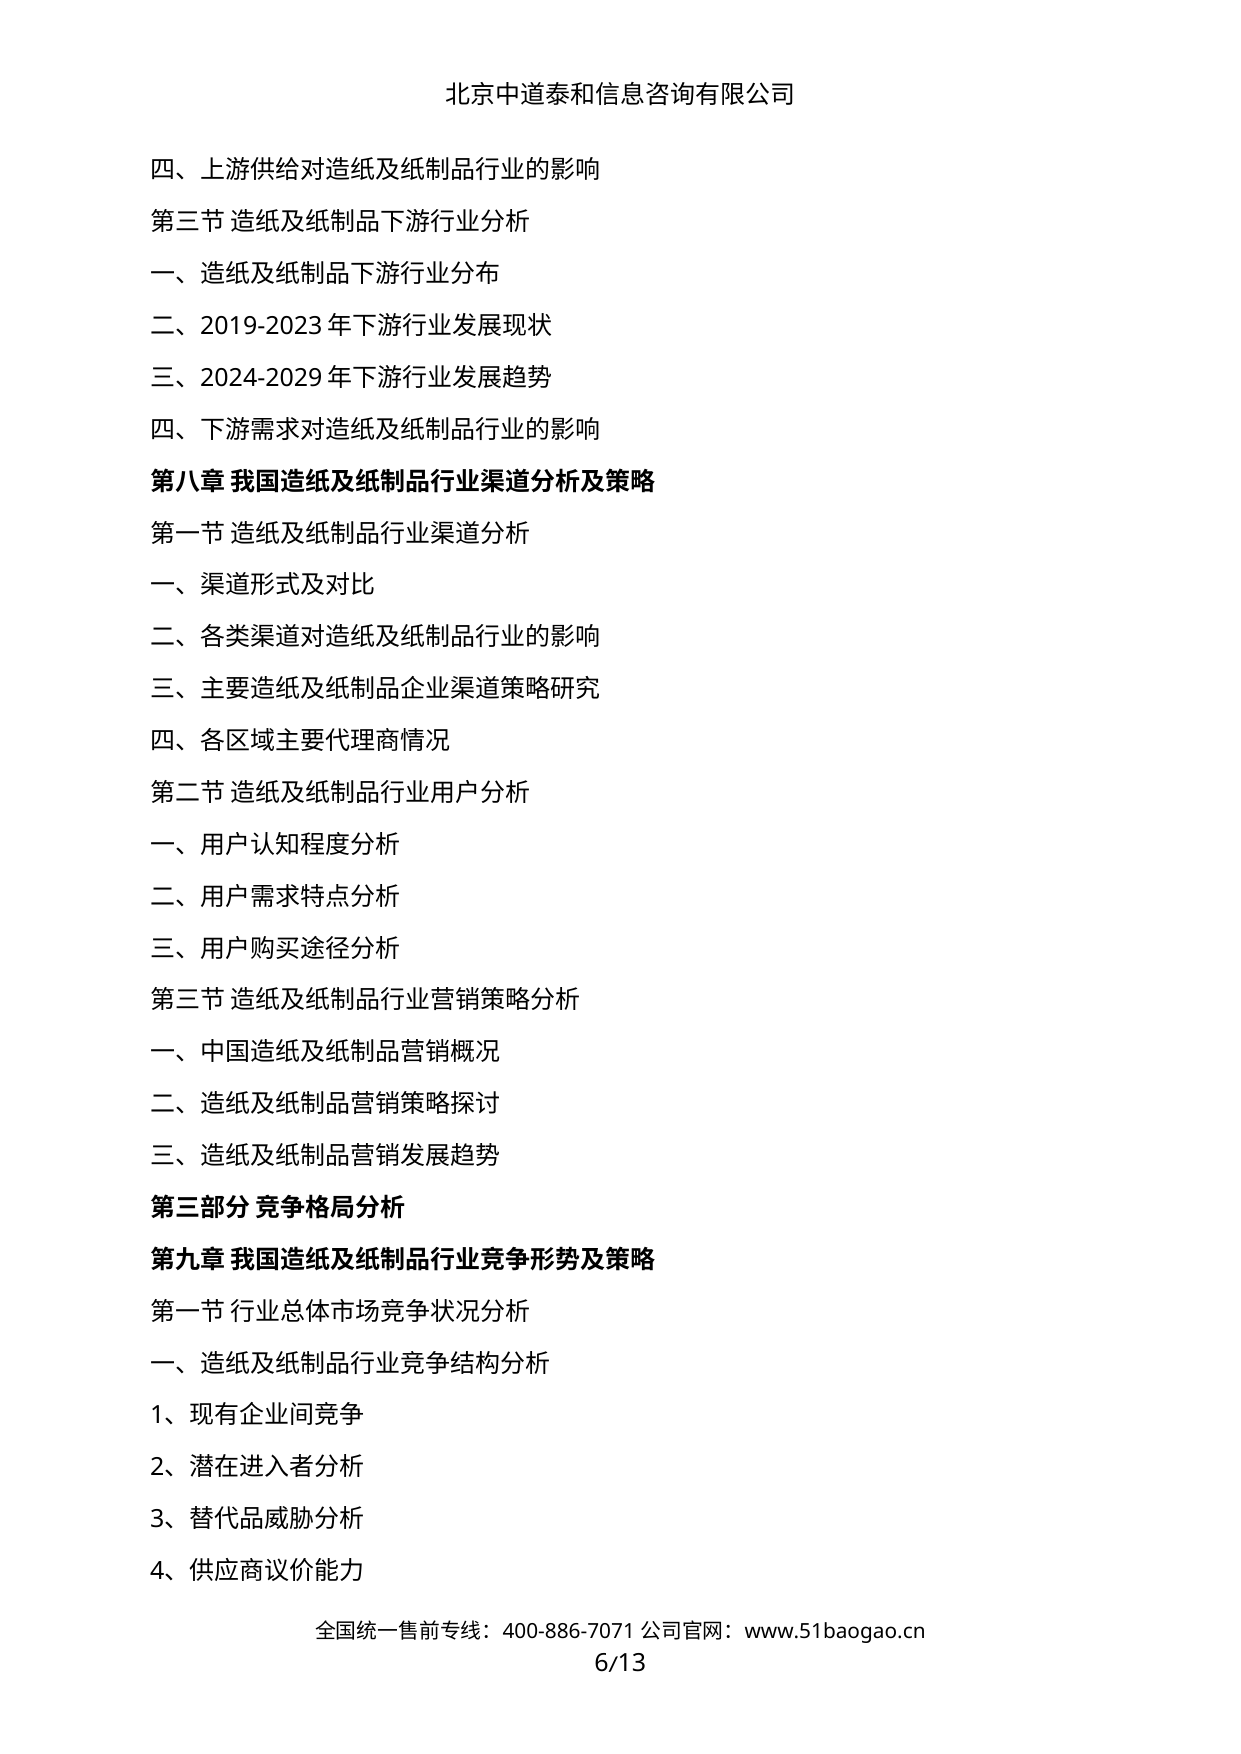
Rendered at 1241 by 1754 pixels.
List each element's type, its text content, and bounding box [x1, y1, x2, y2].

text 三、主要造纸及纸制品企业渠道策略研究 [150, 669, 1090, 705]
text 三、用户购买途径分析 [150, 928, 1090, 964]
text 一、造纸及纸制品行业竞争结构分析 [150, 1343, 1090, 1379]
text 3、替代品威胁分析 [150, 1499, 1090, 1535]
text 1、现有企业间竞争 [150, 1395, 1090, 1431]
text 2、潜在进入者分析 [150, 1447, 1090, 1483]
text 二、2019-2023年下游行业发展现状 [150, 306, 1090, 342]
text 第一节 造纸及纸制品行业渠道分析 [150, 513, 1090, 549]
text 第二节 造纸及纸制品行业用户分析 [150, 772, 1090, 809]
text 二、各类渠道对造纸及纸制品行业的影响 [150, 617, 1090, 653]
text 二、用户需求特点分析 [150, 876, 1090, 912]
text 一、造纸及纸制品下游行业分布 [150, 254, 1090, 290]
text 四、上游供给对造纸及纸制品行业的影响 [150, 150, 1090, 186]
text 三、2024-2029年下游行业发展趋势 [150, 357, 1090, 394]
text 二、造纸及纸制品营销策略探讨 [150, 1084, 1090, 1120]
text 4、供应商议价能力 [150, 1551, 1090, 1587]
text 第一节 行业总体市场竞争状况分析 [150, 1291, 1090, 1327]
text 四、各区域主要代理商情况 [150, 721, 1090, 757]
text 第九章 我国造纸及纸制品行业竞争形势及策略 [150, 1239, 1090, 1276]
text 三、造纸及纸制品营销发展趋势 [150, 1136, 1090, 1172]
text 一、渠道形式及对比 [150, 565, 1090, 601]
text 第三部分 竞争格局分析 [150, 1187, 1090, 1224]
text 第三节 造纸及纸制品下游行业分析 [150, 202, 1090, 238]
text 第三节 造纸及纸制品行业营销策略分析 [150, 980, 1090, 1016]
text 一、中国造纸及纸制品营销概况 [150, 1032, 1090, 1068]
text 四、下游需求对造纸及纸制品行业的影响 [150, 409, 1090, 446]
text 第八章 我国造纸及纸制品行业渠道分析及策略 [150, 461, 1090, 497]
text 一、用户认知程度分析 [150, 824, 1090, 861]
